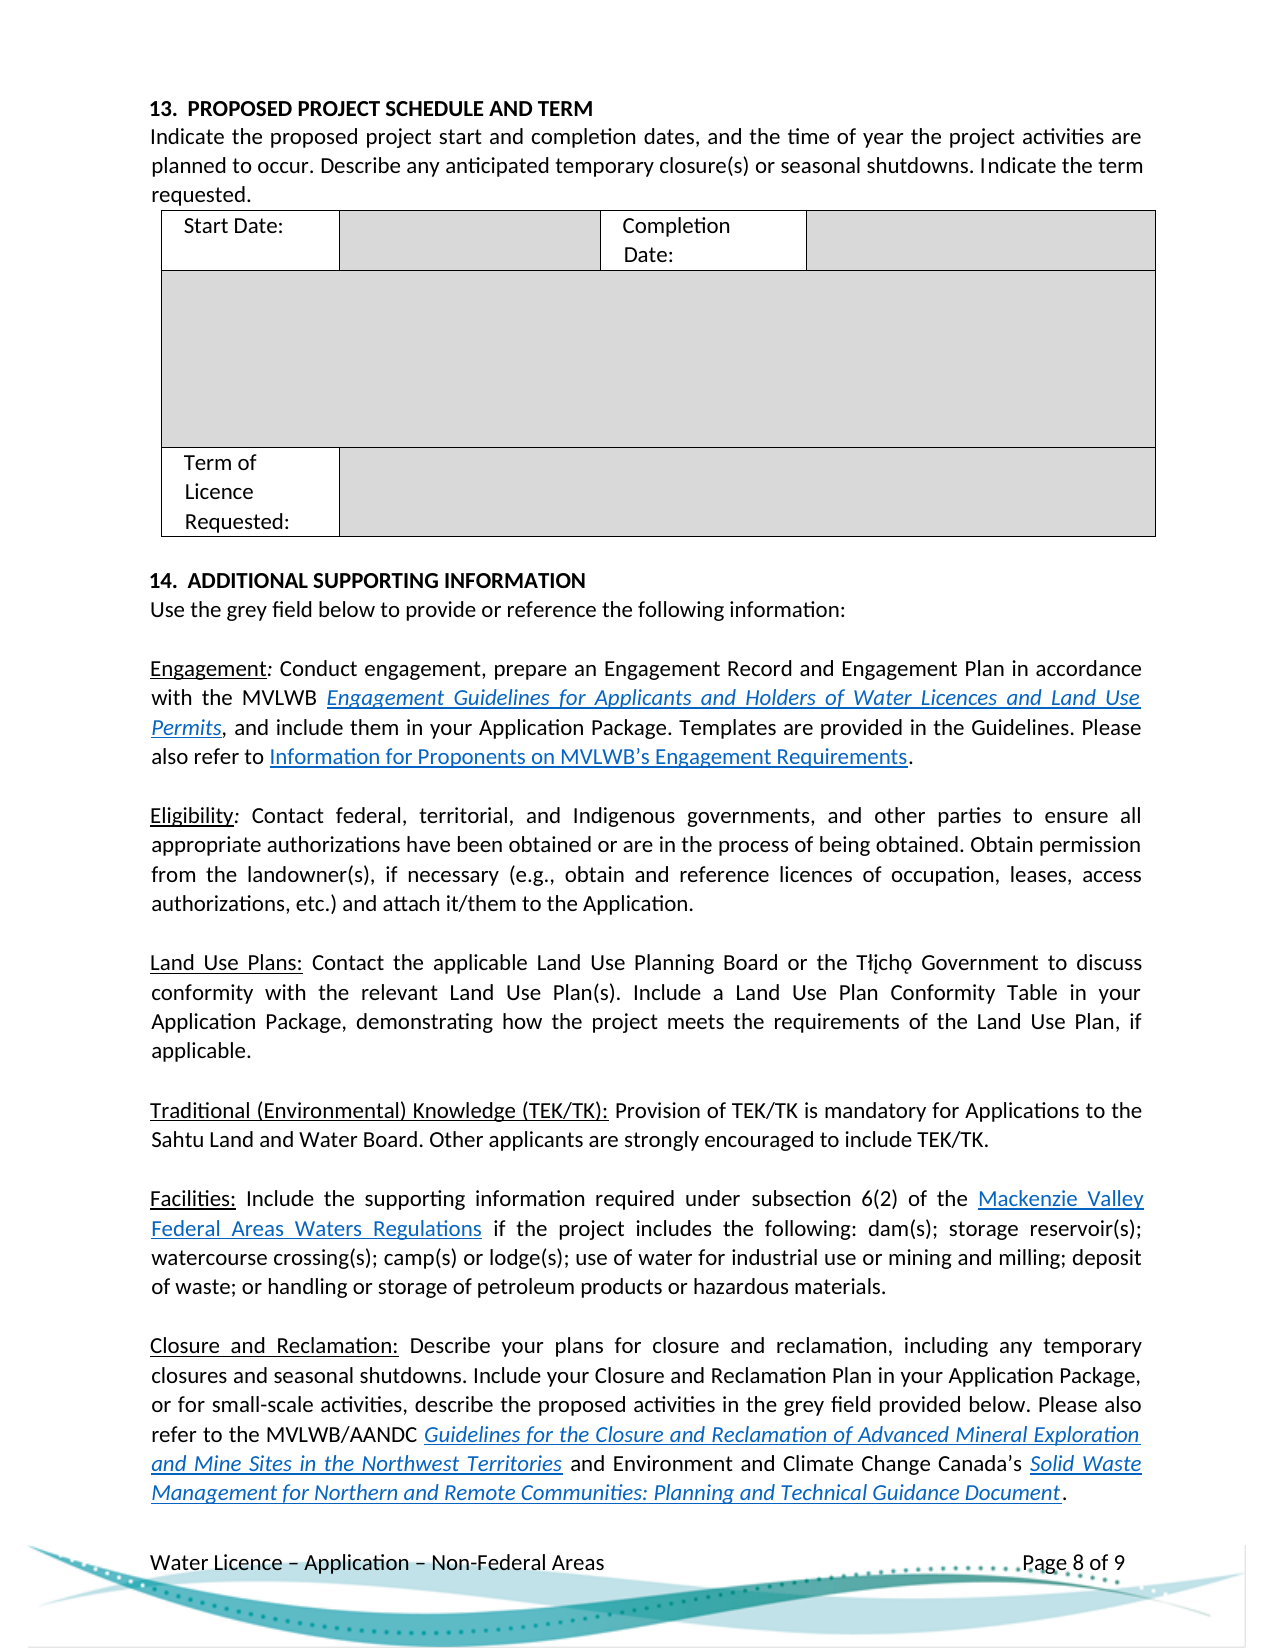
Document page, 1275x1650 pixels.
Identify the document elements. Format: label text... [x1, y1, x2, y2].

picture [27, 1545, 1247, 1649]
subtitle ADDITIONAL SUPPORTING INFORMATION [148, 567, 1144, 595]
table_header Completion Date: [601, 211, 806, 270]
text Eligibility: Contact federal, territorial, and Indigenous governments, and other parties to ensure all appropriate authorizations have been obtained or are in the process of being obtained. Obtain permission from the landowner(s), if necessary (e.g., obtain and reference licences of occupation, leases, access authorizations, etc.) and attach it/them to the Application. [150, 801, 1144, 917]
text Facilities: Include the supporting information required under subsection 6(2) of the Mackenzie Valley Federal Areas Waters Regulations if the project includes the following: dam(s); storage reservoir(s); watercourse crossing(s); camp(s) or lodge(s); use of water for industrial use or mining and milling; deposit of waste; or handling or storage of petroleum products or hazardous materials. [150, 1184, 1144, 1300]
text Closure and Reclamation: Describe your plans for closure and reclamation, including any temporary closures and seasonal shutdowns. Include your Closure and Reclamation Plan in your Application Package, or for small-scale activities, describe the proposed activities in the grey field provided below. Please also refer to the MVLWB/AANDC Guidelines for the Closure and Reclamation of Advanced Mineral Exploration and Mine Sites in the Northwest Territories and Environment and Climate Change Canada’s Solid Waste Management for Northern and Remote Communities: Planning and Technical Guidance Document. [150, 1332, 1144, 1506]
table_cell [162, 271, 1155, 447]
text Use the grey field below to provide or reference the following information: [150, 595, 1144, 623]
table_cell Term of Licence Requested: [162, 448, 339, 536]
text Traditional (Environmental) Knowledge (TEK/TK): Provision of TEK/TK is mandatory for Applications to the Sahtu Land and Water Board. Other applicants are strongly encouraged to include TEK/TK. [150, 1096, 1144, 1153]
table_header [807, 211, 1155, 270]
table_header Start Date: [162, 211, 339, 270]
subtitle PROPOSED PROJECT SCHEDULE AND TERM [148, 94, 1144, 122]
text Indicate the proposed project start and completion dates, and the time of year the project activities are planned to occur. Describe any anticipated temporary closure(s) or seasonal shutdowns. Indicate the term requested. [150, 122, 1144, 208]
table_cell [340, 448, 1155, 536]
table_header [340, 211, 600, 270]
text Engagement: Conduct engagement, prepare an Engagement Record and Engagement Plan in accordance with the MVLWB Engagement Guidelines for Applicants and Holders of Water Licences and Land Use Permits, and include them in your Application Package. Templates are provided in the Guidelines. Please also refer to Information for Proponents on MVLWB’s Engagement Requirements. [150, 654, 1144, 770]
text Land Use Plans: Contact the applicable Land Use Planning Board or the Tłįchǫ Government to discuss conformity with the relevant Land Use Plan(s). Include a Land Use Plan Conformity Table in your Application Package, demonstrating how the project meets the requirements of the Land Use Plan, if applicable. [150, 948, 1144, 1064]
